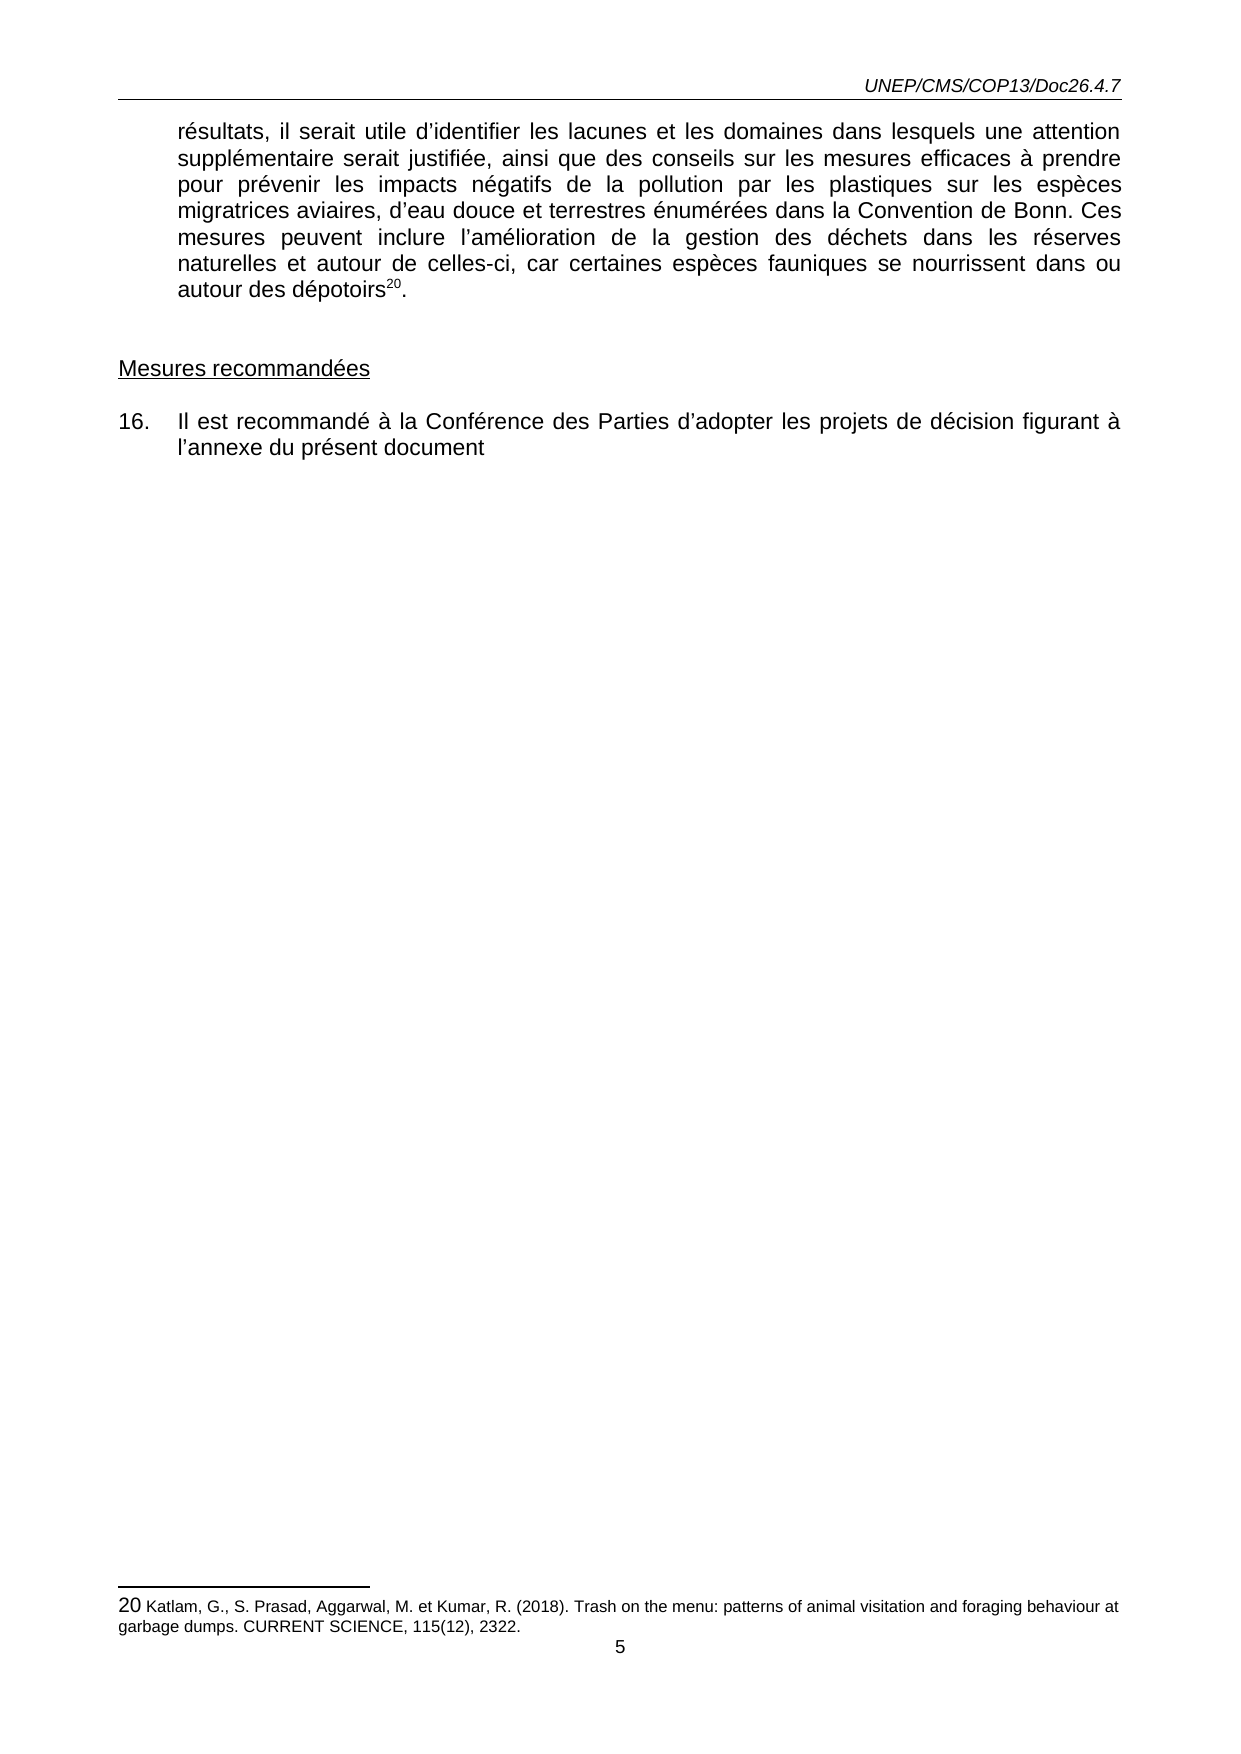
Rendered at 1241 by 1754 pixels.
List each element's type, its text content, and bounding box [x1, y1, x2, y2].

text Il est recommandé à la Conférence des Parties d’adopter les projets de décision figurant à l’annexe du présent document [118, 408, 1122, 461]
text Mesures recommandées [118, 355, 1122, 382]
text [118, 118, 1122, 303]
